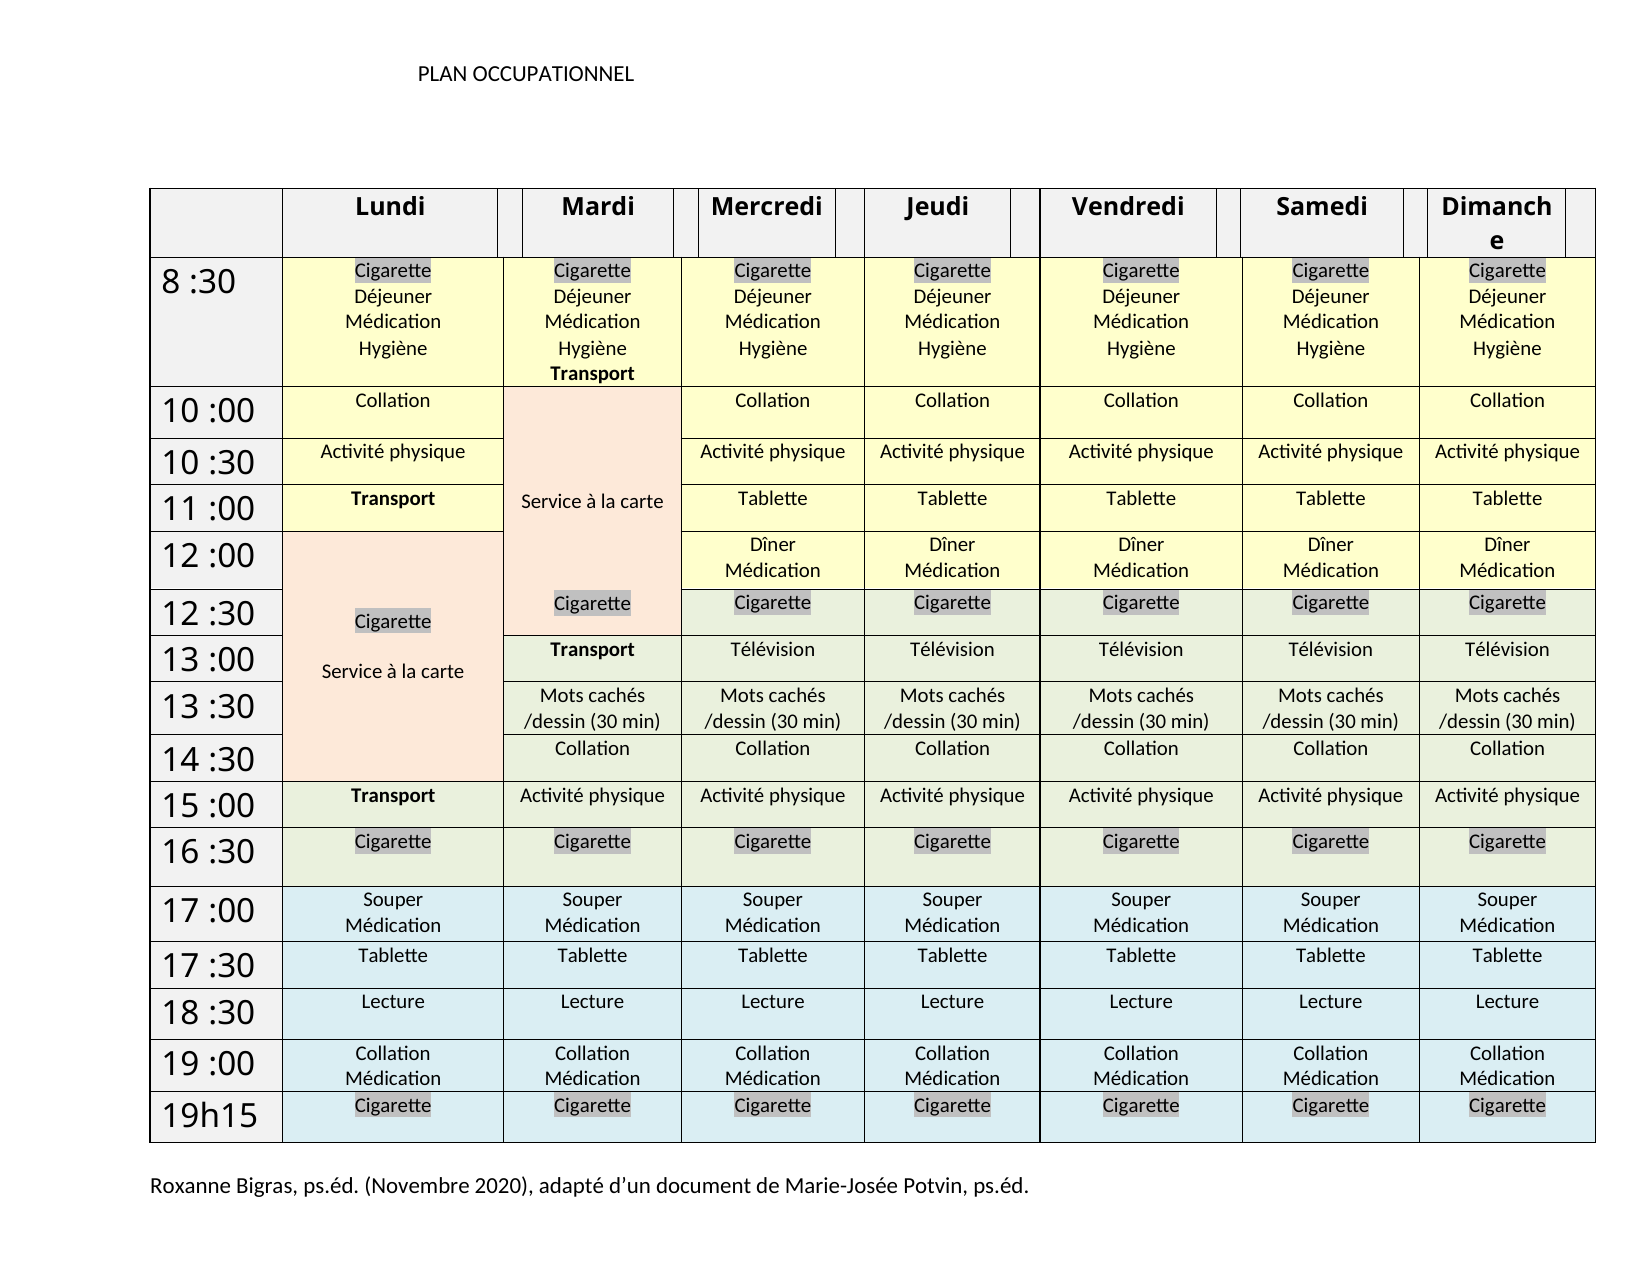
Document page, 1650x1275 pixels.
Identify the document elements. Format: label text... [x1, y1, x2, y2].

table_cell Cigarette Déjeuner Médication [865, 258, 1039, 334]
table_cell Souper Médication [682, 887, 864, 941]
table_cell 11 :00 [151, 485, 282, 531]
table_cell 15 :00 [151, 782, 282, 827]
table_cell Hygiène [1420, 334, 1595, 386]
table_cell Mots cachés /dessin (30 min) [865, 682, 1039, 734]
table_cell Mots cachés /dessin (30 min) [682, 682, 864, 734]
table_cell Mots cachés /dessin (30 min) [1420, 682, 1595, 734]
table_cell 17 :30 [151, 942, 282, 988]
table_cell Souper Médication [283, 887, 503, 941]
table_cell Souper Médication [1420, 887, 1595, 941]
table_cell Collation [1041, 735, 1242, 781]
table_cell Collation [865, 387, 1039, 438]
table_cell Cigarette [865, 828, 1039, 886]
table_cell Lecture [1041, 989, 1242, 1039]
table_header Mercredi [699, 189, 835, 257]
table_header Samedi [1241, 189, 1403, 257]
table_cell Télévision [1420, 636, 1595, 681]
table_cell Collation [1420, 735, 1595, 781]
table_cell Dîner Médication [1420, 532, 1595, 588]
table_cell Cigarette [1243, 828, 1419, 886]
table_header [1566, 189, 1595, 257]
table_cell Transport [283, 782, 503, 827]
table_cell Souper Médication [1243, 887, 1419, 941]
table_cell Activité physique [682, 782, 864, 827]
table_header Dimanche [1428, 189, 1565, 257]
table_cell Activité physique [283, 439, 503, 484]
table_cell Collation [1041, 387, 1242, 438]
table_cell Collation [283, 387, 503, 438]
table_header [836, 189, 864, 257]
table_cell Cigarette Déjeuner Médication [1243, 258, 1419, 334]
table_cell Cigarette [283, 1092, 503, 1142]
table_cell Collation [1243, 387, 1419, 438]
table_cell 14 :30 [151, 735, 282, 781]
table_cell Activité physique [1243, 782, 1419, 827]
table_cell Cigarette [865, 590, 1039, 635]
table_cell Tablette [283, 942, 503, 988]
table_cell Collation [682, 735, 864, 781]
table_cell Tablette [1420, 485, 1595, 531]
table_cell Cigarette Déjeuner Médication [1420, 258, 1595, 334]
table_cell Cigarette [1041, 1092, 1242, 1142]
table_cell Tablette [865, 942, 1039, 988]
table_cell Mots cachés /dessin (30 min) [504, 682, 681, 734]
table_cell Cigarette [504, 828, 681, 886]
table_header [1404, 189, 1427, 257]
table_header Vendredi [1041, 189, 1216, 257]
table_cell Télévision [1041, 636, 1242, 681]
table_cell Souper Médication [1041, 887, 1242, 941]
table_cell Cigarette [1420, 828, 1595, 886]
table_cell Activité physique [1243, 439, 1419, 484]
table_cell 10 :00 [151, 387, 282, 438]
table_cell Cigarette [283, 828, 503, 886]
table_cell 8 :30 [151, 258, 282, 386]
table_cell Hygiène [682, 334, 864, 386]
table_cell Tablette [865, 485, 1039, 531]
table_cell Télévision [1243, 636, 1419, 681]
table_cell Cigarette [1420, 1092, 1595, 1142]
table_cell Collation Médication [865, 1040, 1039, 1091]
table_cell Collation Médication [1041, 1040, 1242, 1091]
table_cell Mots cachés /dessin (30 min) [1243, 682, 1419, 734]
table_cell Dîner Médication [1041, 532, 1242, 588]
table_cell Activité physique [865, 782, 1039, 827]
table_cell Collation Médication [504, 1040, 681, 1091]
table_cell Cigarette [504, 1092, 681, 1142]
table_header Jeudi [865, 189, 1010, 257]
table_cell Activité physique [1041, 782, 1242, 827]
table_cell Tablette [682, 942, 864, 988]
table_cell Lecture [504, 989, 681, 1039]
table_cell Activité physique [682, 439, 864, 484]
table_header [1011, 189, 1039, 257]
table_cell Souper Médication [865, 887, 1039, 941]
table_cell Hygiène Transport [504, 334, 681, 386]
table_cell Cigarette [1041, 590, 1242, 635]
table_cell Tablette [1243, 942, 1419, 988]
table_cell Hygiène [865, 334, 1039, 386]
table_cell Collation Médication [1420, 1040, 1595, 1091]
table_cell Cigarette [1420, 590, 1595, 635]
table_cell Cigarette [1041, 828, 1242, 886]
table_cell 17 :00 [151, 887, 282, 941]
table_cell Lecture [1420, 989, 1595, 1039]
table_cell 13 :00 [151, 636, 282, 681]
table_cell 12 :00 [151, 532, 282, 588]
table_cell Cigarette [1243, 590, 1419, 635]
table_cell Souper Médication [504, 887, 681, 941]
table_cell Télévision [865, 636, 1039, 681]
table_cell Tablette [1041, 485, 1242, 531]
table_cell Hygiène [1243, 334, 1419, 386]
table_cell Cigarette [1243, 1092, 1419, 1142]
table_cell Mots cachés /dessin (30 min) [1041, 682, 1242, 734]
table_cell Tablette [504, 942, 681, 988]
table_cell Tablette [1041, 942, 1242, 988]
table_header [674, 189, 698, 257]
table_header [1217, 189, 1240, 257]
table_cell Lecture [682, 989, 864, 1039]
table_header [151, 189, 282, 257]
table_header [498, 189, 522, 257]
table_cell Cigarette [682, 590, 864, 635]
table_cell Tablette [1420, 942, 1595, 988]
table_cell Activité physique [865, 439, 1039, 484]
table_cell Lecture [1243, 989, 1419, 1039]
table_cell Lecture [283, 989, 503, 1039]
table_cell Hygiène [1041, 334, 1242, 386]
table_cell Transport [283, 485, 503, 531]
table_cell Collation [504, 735, 681, 781]
table_cell 12 :30 [151, 590, 282, 635]
table_cell Tablette [1243, 485, 1419, 531]
table_cell Dîner Médication [865, 532, 1039, 588]
table_cell Activité physique [1420, 439, 1595, 484]
table_cell Activité physique [1041, 439, 1242, 484]
table_cell Lecture [865, 989, 1039, 1039]
table_cell Collation [682, 387, 864, 438]
table_cell Dîner Médication [1243, 532, 1419, 588]
table_cell Cigarette [682, 1092, 864, 1142]
table_cell 19h15 [151, 1092, 282, 1142]
table_cell Transport [504, 636, 681, 681]
table_cell Activité physique [1420, 782, 1595, 827]
table_cell Collation Médication [1243, 1040, 1419, 1091]
table_cell Dîner Médication [682, 532, 864, 588]
table_cell Cigarette [682, 828, 864, 886]
table_cell Hygiène [283, 334, 503, 386]
table_cell Tablette [682, 485, 864, 531]
table_header Mardi [523, 189, 673, 257]
table_cell 13 :30 [151, 682, 282, 734]
table_cell Collation Médication [283, 1040, 503, 1091]
table_header Lundi [283, 189, 497, 257]
table_cell 10 :30 [151, 439, 282, 484]
table_cell Collation Médication [682, 1040, 864, 1091]
table_cell Collation [1420, 387, 1595, 438]
table_cell 19 :00 [151, 1040, 282, 1091]
table_cell Cigarette Déjeuner Médication [504, 258, 681, 334]
table_cell Cigarette Déjeuner Médication [1041, 258, 1242, 334]
table_cell Collation [1243, 735, 1419, 781]
table_cell Cigarette Service à la carte [283, 532, 503, 781]
table_cell Cigarette Déjeuner Médication [283, 258, 503, 334]
table_cell 18 :30 [151, 989, 282, 1039]
table_cell 16 :30 [151, 828, 282, 886]
table_cell Télévision [682, 636, 864, 681]
table_cell Cigarette Déjeuner Médication [682, 258, 864, 334]
table_cell Service à la carte Cigarette [504, 387, 681, 635]
table_cell Cigarette [865, 1092, 1039, 1142]
table_cell Collation [865, 735, 1039, 781]
table_cell Activité physique [504, 782, 681, 827]
